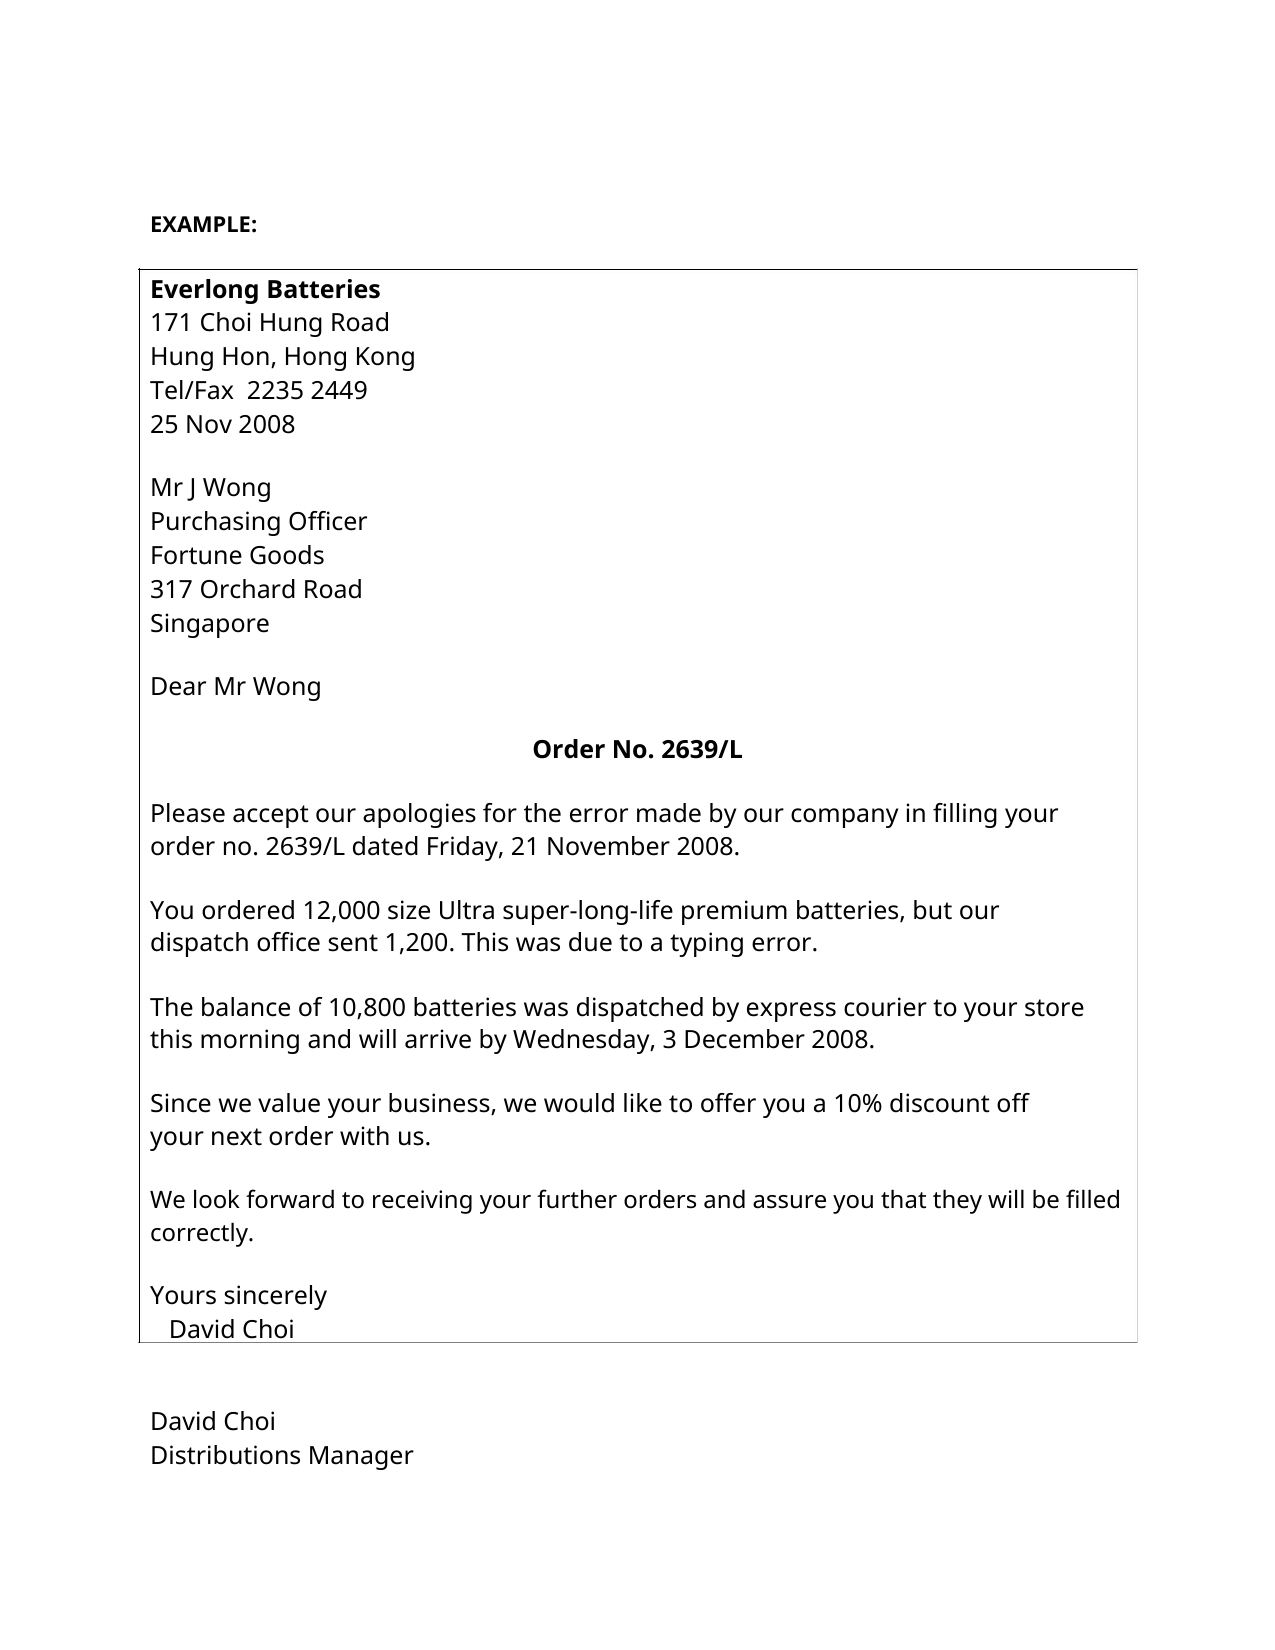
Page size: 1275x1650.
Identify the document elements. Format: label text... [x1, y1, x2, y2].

text EXAMPLE: [150, 209, 1125, 239]
text Purchasing Officer [150, 503, 1125, 538]
text Order No. 2639/L [150, 732, 1125, 766]
text David Choi [150, 1404, 1125, 1438]
text Distributions Manager [150, 1438, 1125, 1472]
text Fortune Goods [150, 538, 1125, 572]
text Singapore [150, 606, 1125, 640]
picture [138, 268, 1138, 1343]
text Yours sincerely [150, 1278, 1125, 1312]
text Everlong Batteries [150, 271, 1125, 305]
text 25 Nov 2008 [150, 407, 1125, 441]
text Mr J Wong [150, 469, 1125, 503]
text We look forward to receiving your further orders and assure you that they will be filled correctly. [150, 1183, 1125, 1248]
text Dear Mr Wong [150, 668, 1125, 703]
text Please accept our apologies for the error made by our company in filling your order no. 2639/L dated Friday, 21 November 2008. [150, 796, 1102, 862]
text 317 Orchard Road [150, 572, 1125, 606]
text You ordered 12,000 size Ultra super-long-life premium batteries, but our dispatch office sent 1,200. This was due to a typing error. [150, 893, 1081, 959]
text Tel/Fax 2235 2449 [150, 372, 1125, 407]
text Hung Hon, Hong Kong [150, 338, 1125, 372]
text Since we value your business, we would like to offer you a 10% discount off your next order with us. [150, 1087, 1079, 1153]
text 171 Choi Hung Road [150, 305, 1125, 338]
text The balance of 10,800 batteries was dispatched by express courier to your store this morning and will arrive by Wednesday, 3 December 2008. [150, 990, 1119, 1056]
text David Choi [169, 1312, 1125, 1346]
